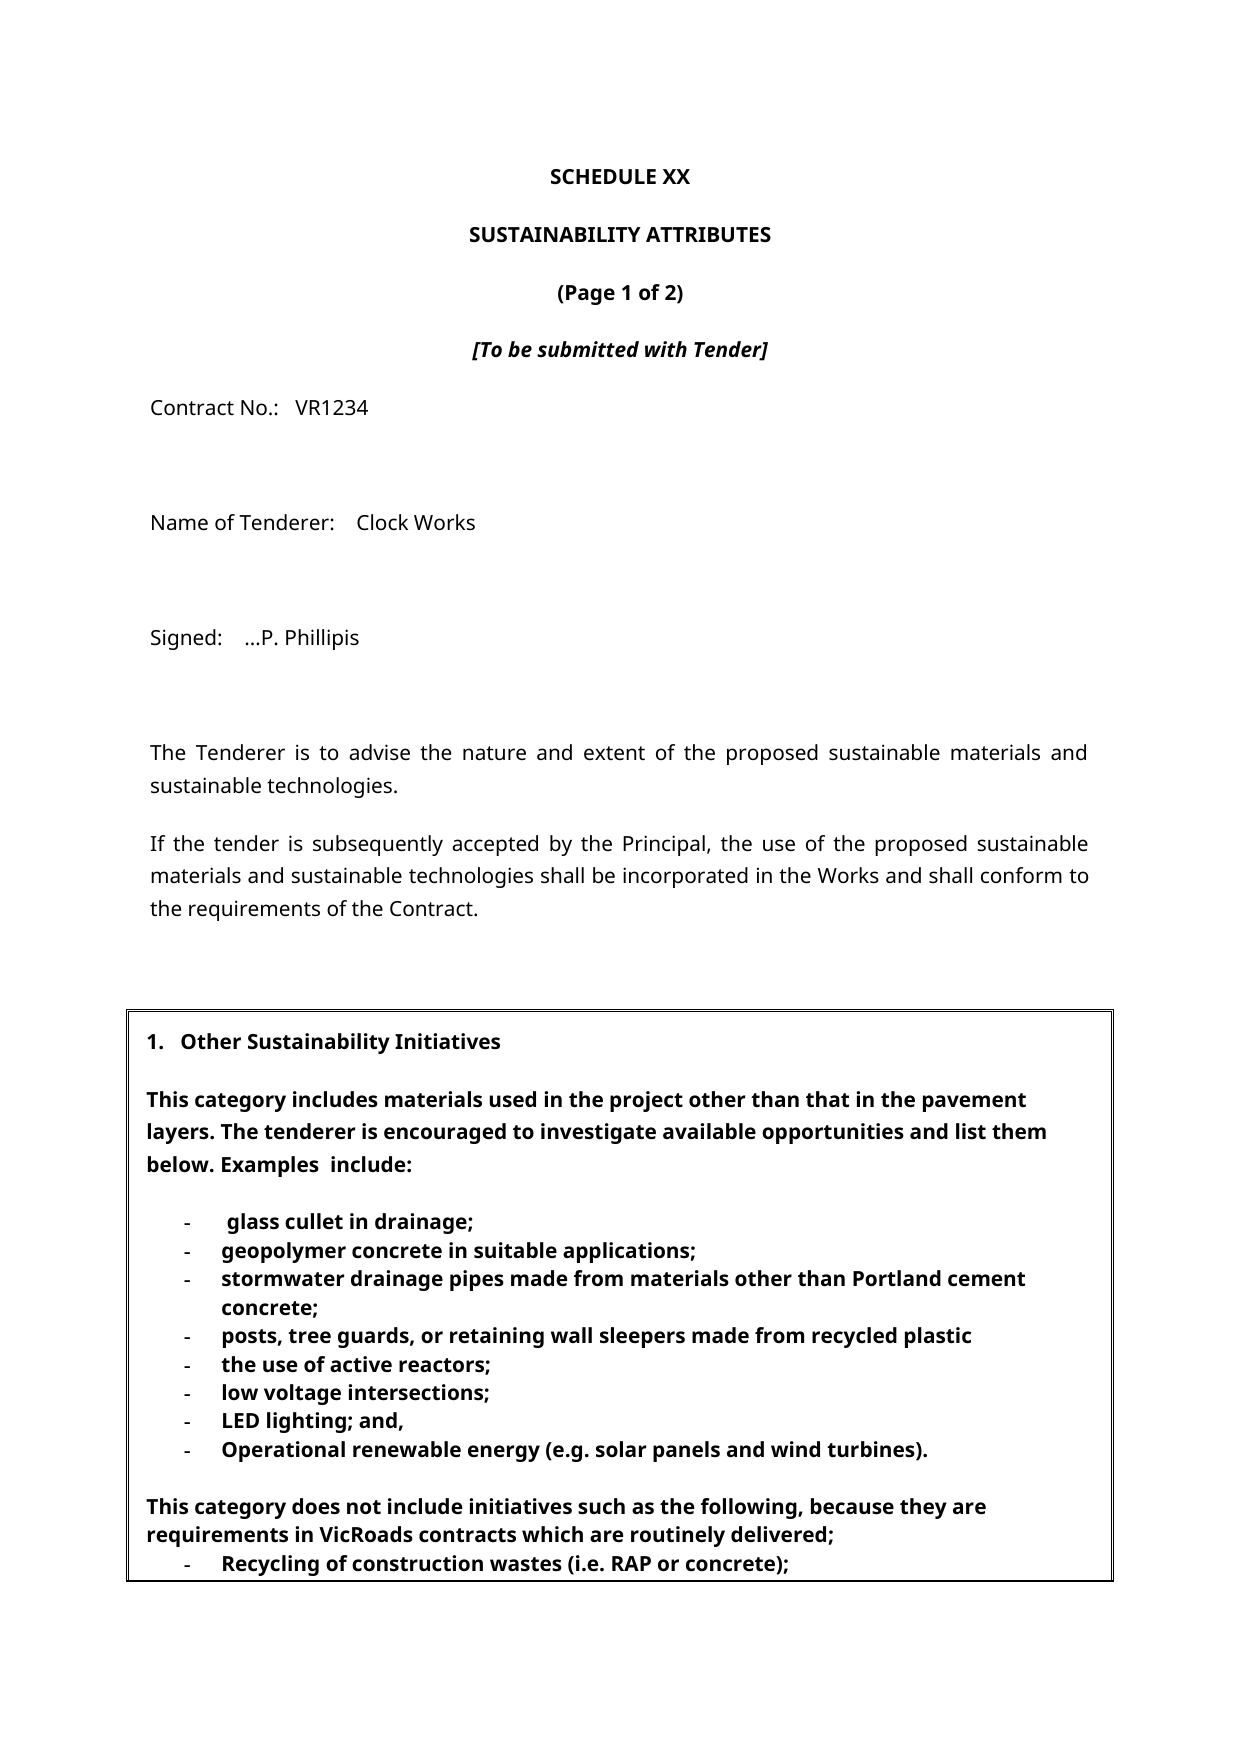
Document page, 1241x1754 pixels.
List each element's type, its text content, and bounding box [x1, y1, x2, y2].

text The Tenderer is to advise the nature and extent of the proposed sustainable materials and sustainable technologies. [150, 738, 1090, 799]
text (Page 1 of 2) [150, 278, 1090, 306]
text Contract No.: VR1234 [150, 393, 1090, 421]
text [To be submitted with Tender] [150, 335, 1090, 364]
text If the tender is subsequently accepted by the Principal, the use of the proposed sustainable materials and sustainable technologies shall be incorporated in the Works and shall conform to the requirements of the Contract. [150, 829, 1090, 922]
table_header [129, 1012, 1111, 1580]
text Signed: …P. Phillipis [150, 623, 1090, 652]
text SCHEDULE XX [150, 162, 1090, 191]
text Name of Tenderer: Clock Works [150, 508, 1090, 537]
text SUSTAINABILITY ATTRIBUTES [150, 220, 1090, 248]
